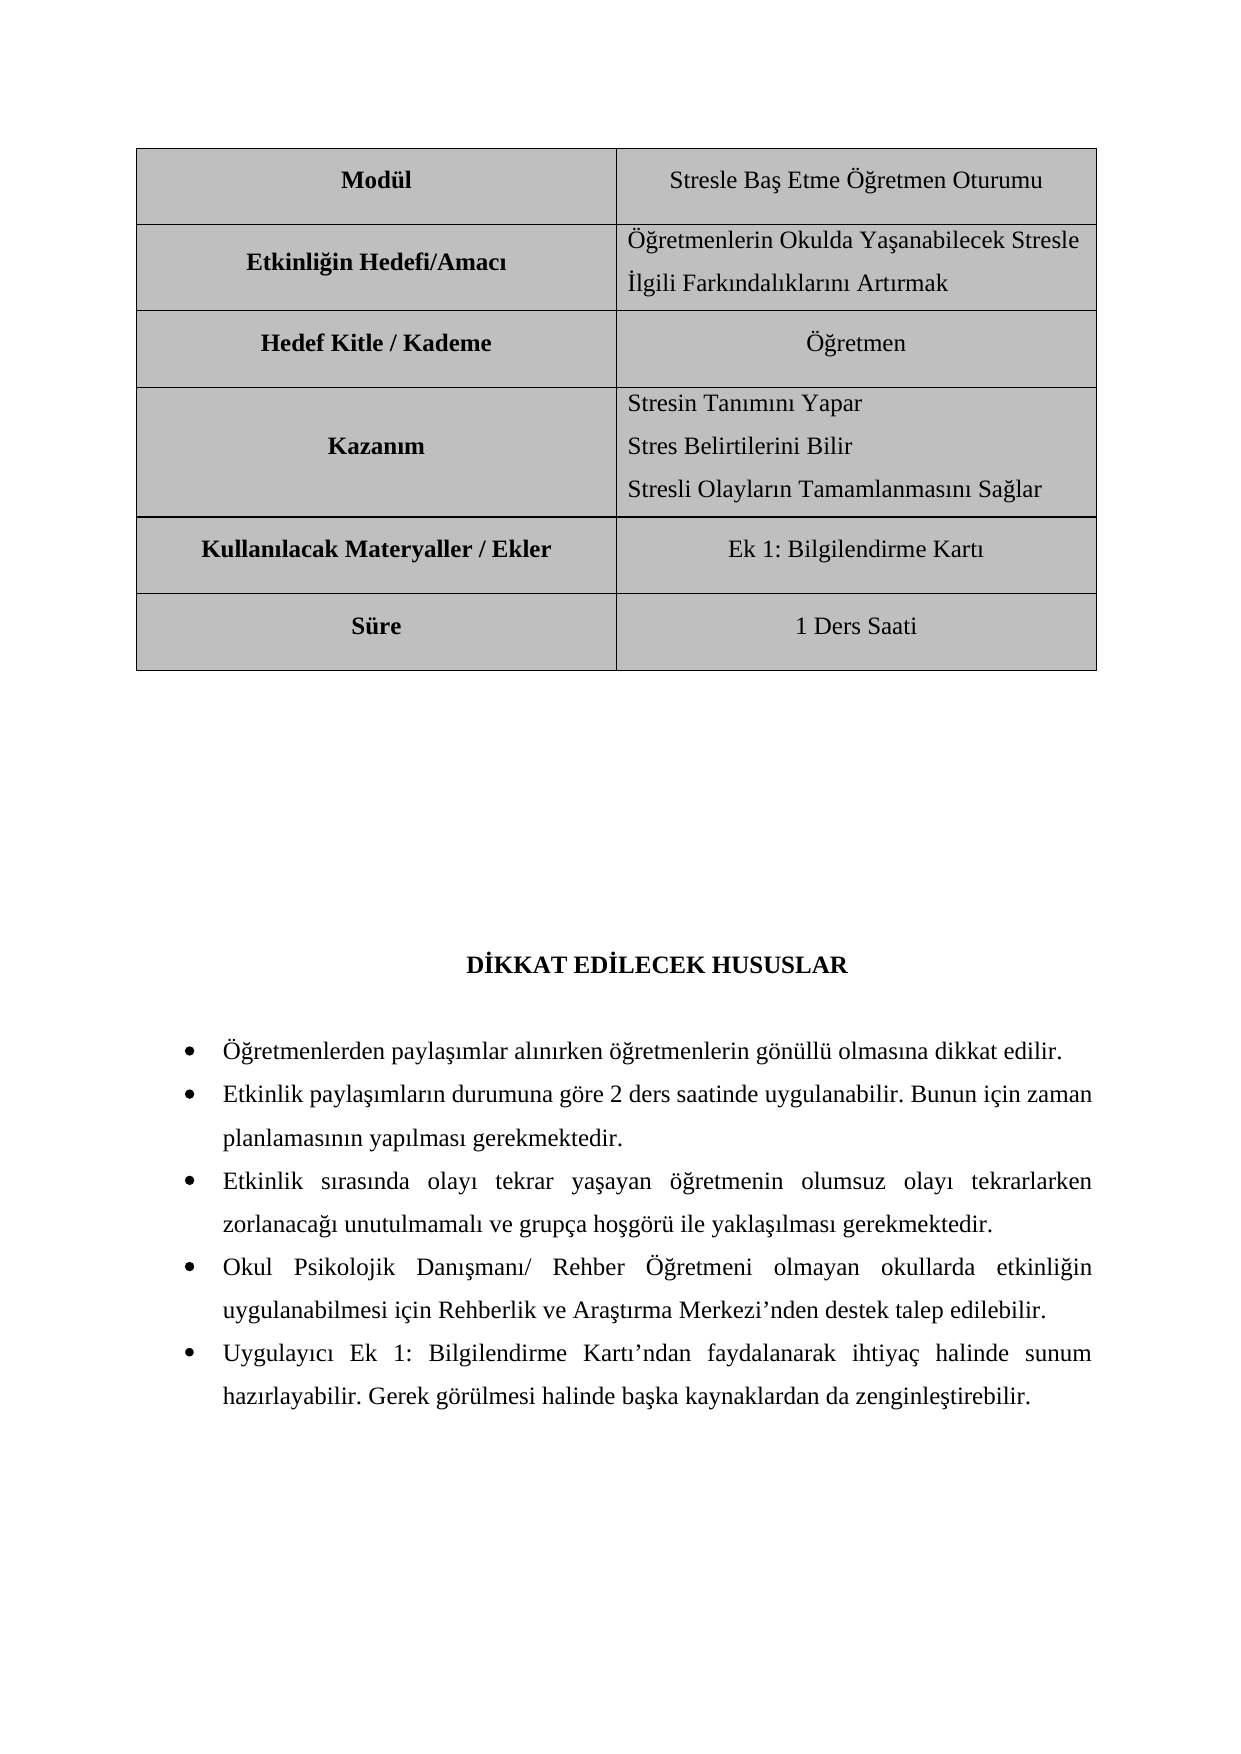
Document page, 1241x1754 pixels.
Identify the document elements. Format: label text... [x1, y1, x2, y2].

text DİKKAT EDİLECEK HUSUSLAR [148, 950, 1093, 979]
table_cell Kazanım [137, 388, 616, 516]
table_cell Öğretmenlerin Okulda Yaşanabilecek Stresle İlgili Farkındalıklarını Artırmak [617, 225, 1096, 310]
table_cell Süre [137, 594, 616, 670]
list Okul Psikolojik Danışmanı/ Rehber Öğretmeni olmayan okullarda etkinliğin uygulanabilmesi için Rehberlik ve Araştırma Merkezi’nden destek talep edilebilir. [185, 1252, 1093, 1324]
table_header Stresle Baş Etme Öğretmen Oturumu [617, 149, 1096, 224]
table_cell Ek 1: Bilgilendirme Kartı [617, 518, 1096, 593]
list Etkinlik paylaşımların durumuna göre 2 ders saatinde uygulanabilir. Bunun için zaman planlamasının yapılması gerekmektedir. [185, 1079, 1093, 1151]
table_cell Hedef Kitle / Kademe [137, 311, 616, 387]
list Etkinlik sırasında olayı tekrar yaşayan öğretmenin olumsuz olayı tekrarlarken zorlanacağı unutulmamalı ve grupça hoşgörü ile yaklaşılması gerekmektedir. [185, 1166, 1093, 1238]
list Öğretmenlerden paylaşımlar alınırken öğretmenlerin gönüllü olmasına dikkat edilir. [185, 1036, 1093, 1065]
table_cell 1 Ders Saati [617, 594, 1096, 670]
list Uygulayıcı Ek 1: Bilgilendirme Kartı’ndan faydalanarak ihtiyaç halinde sunum hazırlayabilir. Gerek görülmesi halinde başka kaynaklardan da zenginleştirebilir. [185, 1338, 1093, 1410]
table_cell Etkinliğin Hedefi/Amacı [137, 225, 616, 310]
table_cell Kullanılacak Materyaller / Ekler [137, 518, 616, 593]
table_cell Öğretmen [617, 311, 1096, 387]
table_header Modül [137, 149, 616, 224]
table_cell Stresin Tanımını Yapar Stres Belirtilerini Bilir Stresli Olayların Tamamlanmasını Sağlar [617, 388, 1096, 516]
